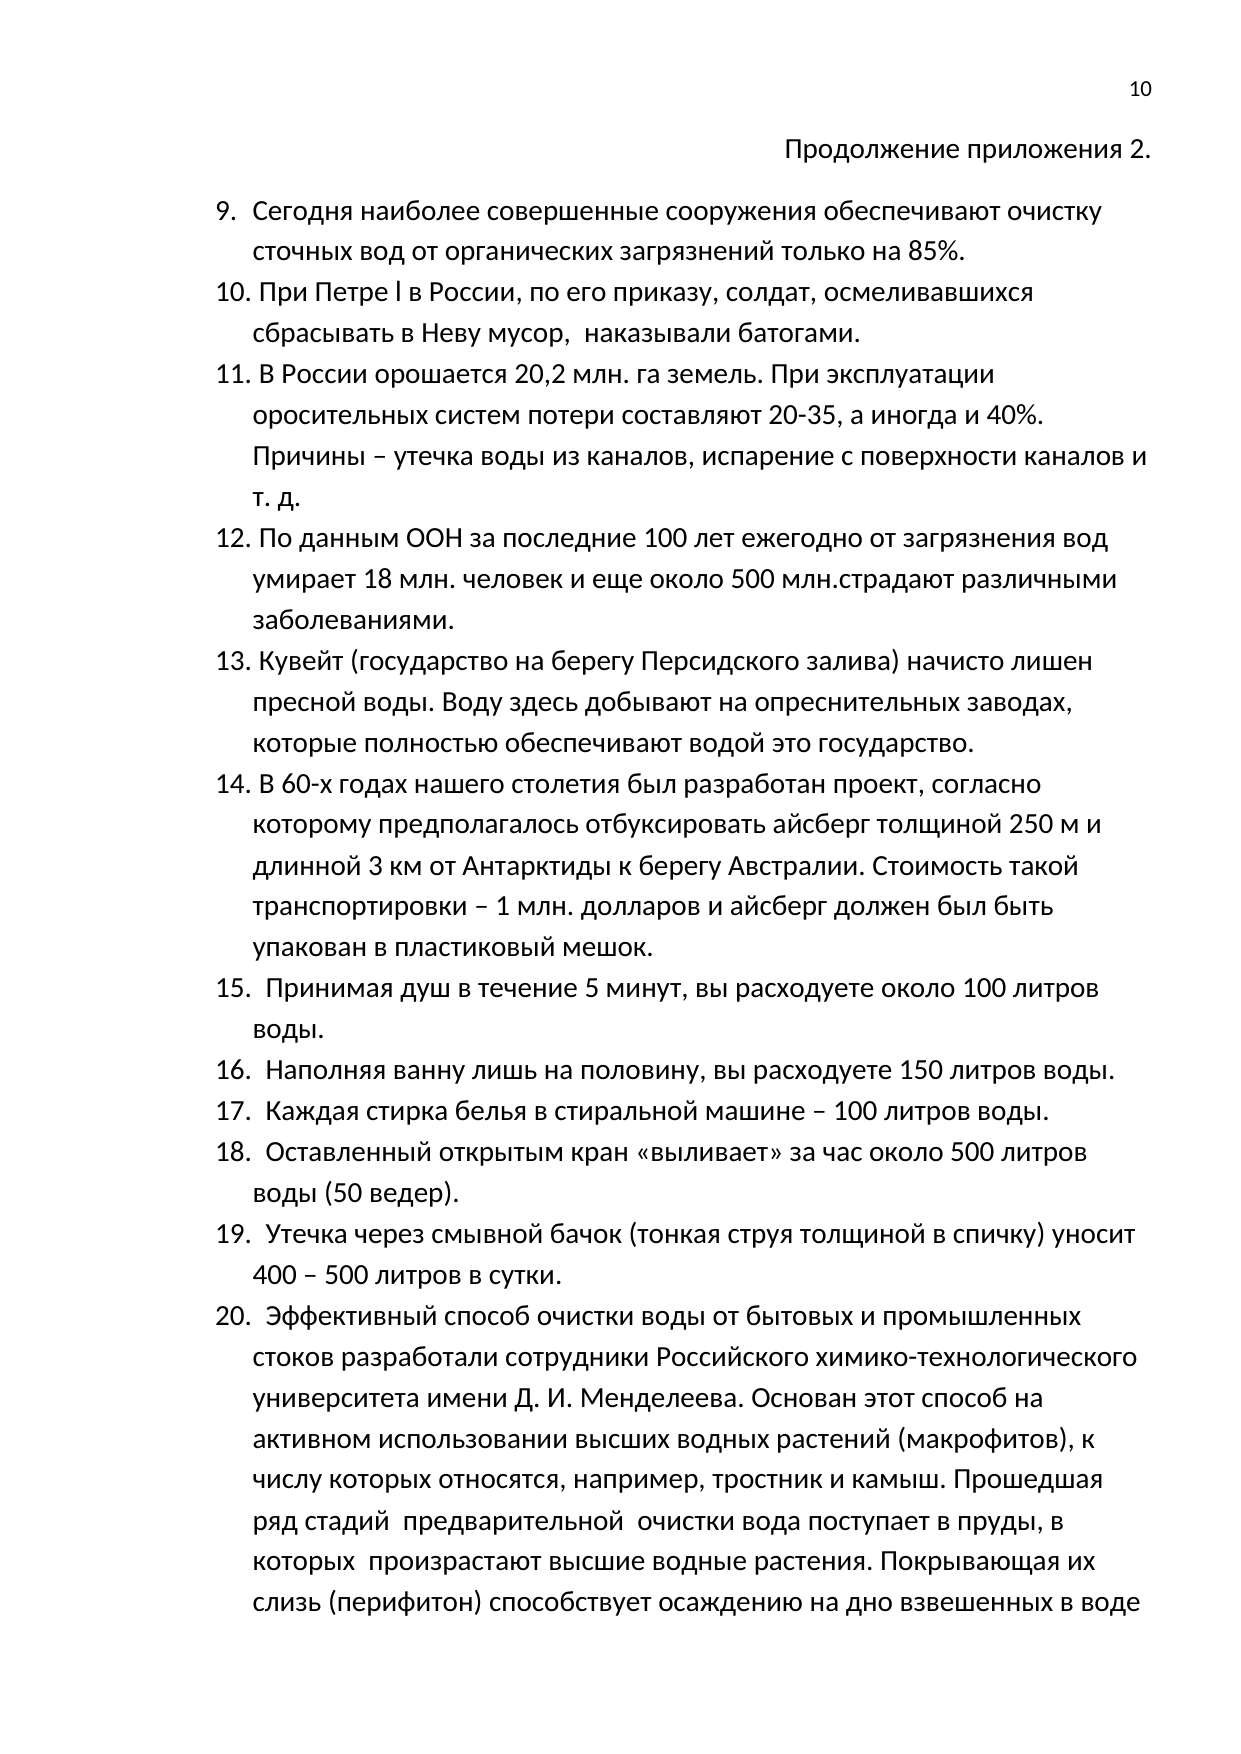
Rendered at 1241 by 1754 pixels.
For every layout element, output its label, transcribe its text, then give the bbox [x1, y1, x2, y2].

text Продолжение приложения 2. [177, 130, 1152, 165]
list Кувейт (государство на берегу Персидского залива) начисто лишен пресной воды. Воду здесь добывают на опреснительных заводах, которые полностью обеспечивают водой это государство. [215, 642, 1152, 759]
list Эффективный способ очистки воды от бытовых и промышленных стоков разработали сотрудники Российского химико-технологического университета имени Д. И. Менделеева. Основан этот способ на активном использовании высших водных растений (макрофитов), к числу которых относятся, например, тростник и камыш. Прошедшая ряд стадий предварительной очистки вода поступает в пруды, в которых произрастают высшие водные растения. Покрывающая их слизь (перифитон) способствует осаждению на дно взвешенных в воде [215, 1297, 1152, 1619]
list Утечка через смывной бачок (тонкая струя толщиной в спичку) уносит 400 – 500 литров в сутки. [215, 1215, 1152, 1292]
list По данным ООН за последние 100 лет ежегодно от загрязнения вод умирает 18 млн. человек и еще около 500 млн.страдают различными заболеваниями. [215, 519, 1152, 637]
list В 60-х годах нашего столетия был разработан проект, согласно которому предполагалось отбуксировать айсберг толщиной 250 м и длинной 3 км от Антарктиды к берегу Австралии. Стоимость такой транспортировки – 1 млн. долларов и айсберг должен был быть упакован в пластиковый мешок. [215, 765, 1152, 964]
list Принимая душ в течение 5 минут, вы расходуете около 100 литров воды. [215, 969, 1152, 1046]
list Каждая стирка белья в стиральной машине – 100 литров воды. [215, 1092, 1152, 1128]
list Наполняя ванну лишь на половину, вы расходуете 150 литров воды. [215, 1051, 1152, 1087]
list Оставленный открытым кран «выливает» за час около 500 литров воды (50 ведер). [215, 1133, 1152, 1210]
list В России орошается 20,2 млн. га земель. При эксплуатации оросительных систем потери составляют 20-35, а иногда и 40%. Причины – утечка воды из каналов, испарение с поверхности каналов и т. д. [215, 355, 1152, 514]
list При Петре l в России, по его приказу, солдат, осмеливавшихся сбрасывать в Неву мусор, наказывали батогами. [215, 273, 1152, 350]
list Сегодня наиболее совершенные сооружения обеспечивают очистку сточных вод от органических загрязнений только на 85%. [215, 192, 1152, 268]
